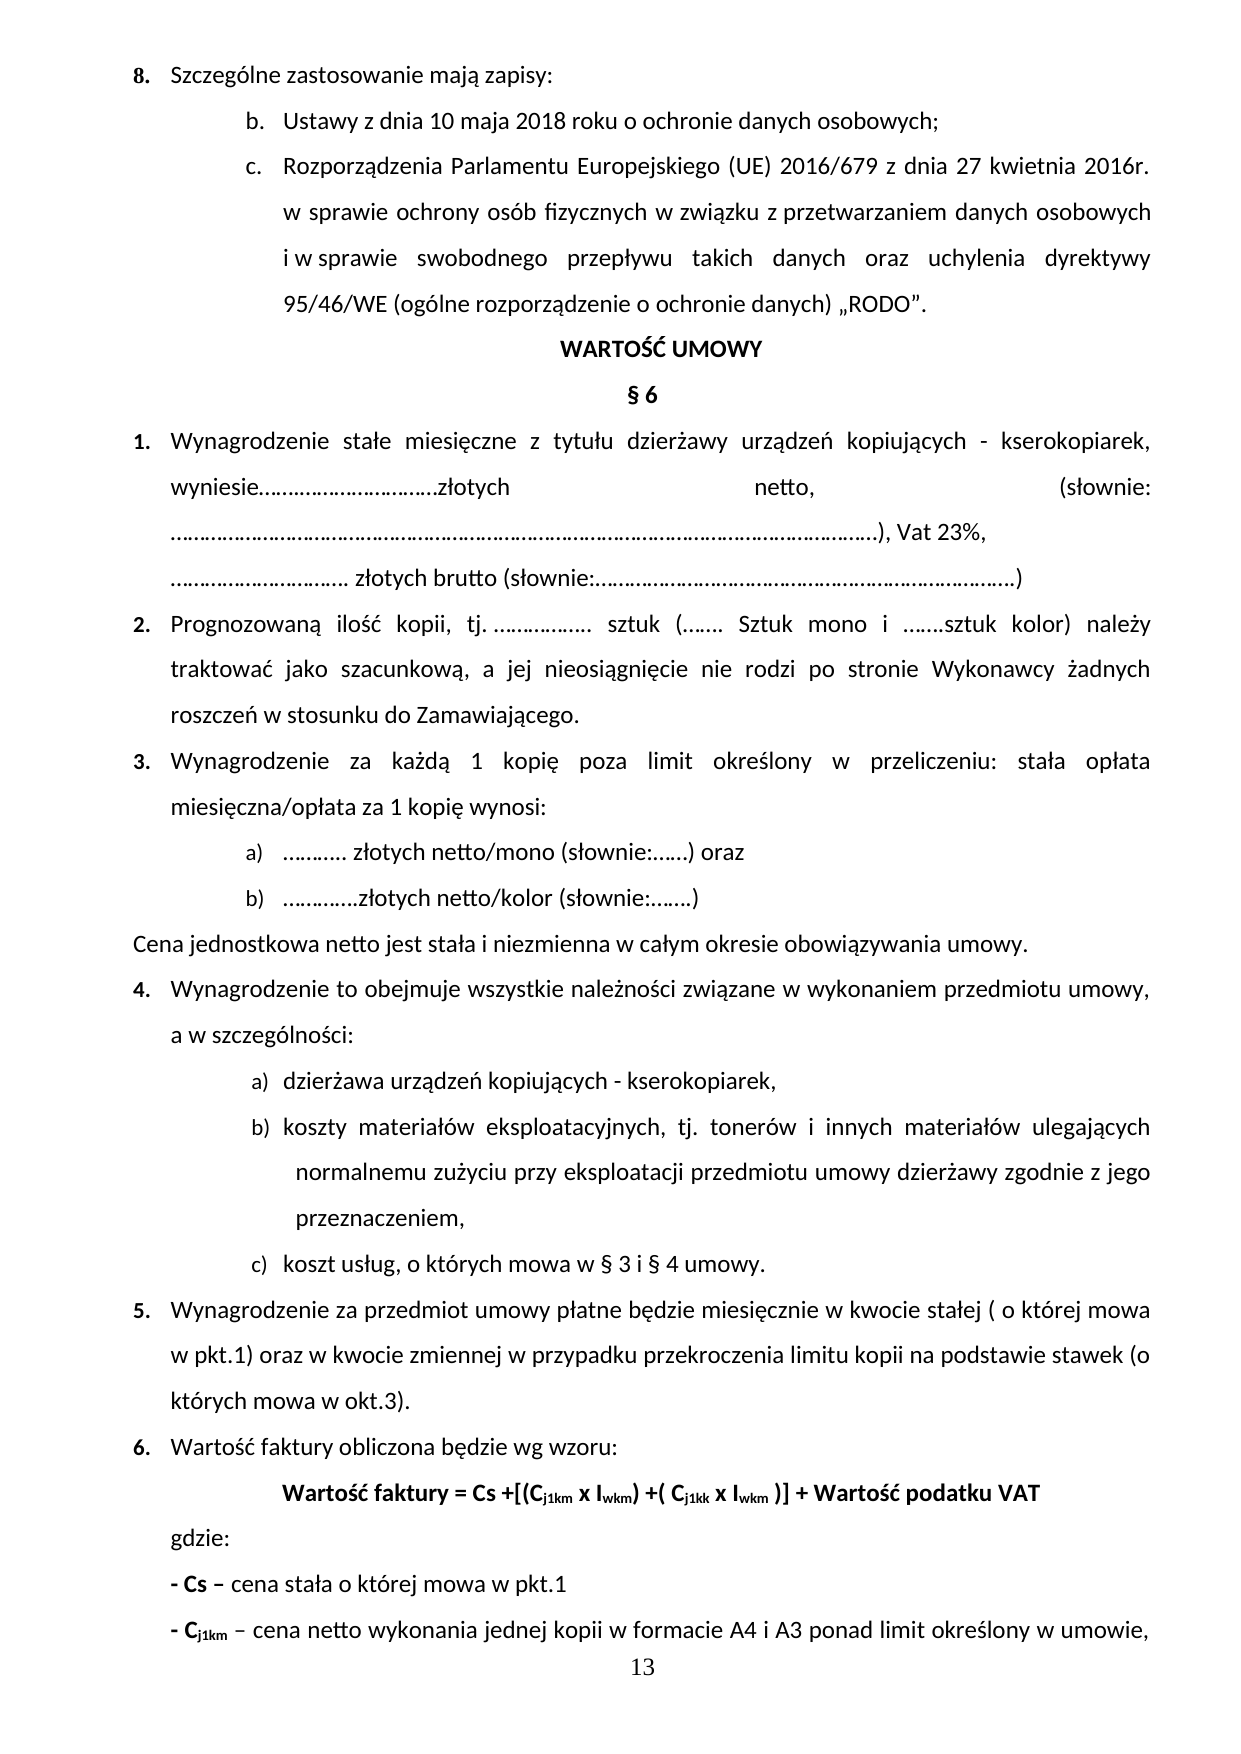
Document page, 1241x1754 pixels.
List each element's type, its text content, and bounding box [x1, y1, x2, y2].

list Wynagrodzenie stałe miesięczne z tytułu dzierżawy urządzeń kopiujących - kserokopiarek, wyniesie…….……………………złotych netto, (słownie:……………………………………………………………………………………………………………), Vat 23%, [133, 425, 1152, 547]
text Wartość faktury = Cs +[(Cj1km x Iwkm) +( Cj1kk x Iwkm )] + Wartość podatku VAT [170, 1477, 1152, 1507]
text - Cs – cena stała o której mowa w pkt.1 [170, 1568, 1152, 1599]
list Rozporządzenia Parlamentu Europejskiego (UE) 2016/679 z dnia 27 kwietnia 2016r. w sprawie ochrony osób fizycznych w związku z przetwarzaniem danych osobowych i w sprawie swobodnego przepływu takich danych oraz uchylenia dyrektywy 95/46/WE (ogólne rozporządzenie o ochronie danych) „RODO”. [245, 151, 1152, 318]
list Prognozowaną ilość kopii, tj. …………….. sztuk (……. Sztuk mono i …….sztuk kolor) należy traktować jako szacunkową, a jej nieosiągnięcie nie rodzi po stronie Wykonawcy żadnych roszczeń w stosunku do Zamawiającego. [133, 608, 1152, 730]
text gdzie: [170, 1522, 1152, 1553]
text § 6 [133, 379, 1152, 410]
list Ustawy z dnia 10 maja 2018 roku o ochronie danych osobowych; [245, 105, 1152, 135]
list ………….złotych netto/kolor (słownie:…….) [245, 882, 1152, 913]
list koszt usług, o których mowa w § 3 i § 4 umowy. [251, 1248, 1152, 1278]
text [170, 1614, 1152, 1644]
list Wynagrodzenie za każdą 1 kopię poza limit określony w przeliczeniu: stała opłata miesięczna/opłata za 1 kopię wynosi: [133, 745, 1152, 821]
list dzierżawa urządzeń kopiujących - kserokopiarek, [251, 1065, 1152, 1096]
text Cena jednostkowa netto jest stała i niezmienna w całym okresie obowiązywania umowy. [133, 928, 1152, 958]
text …………………………. złotych brutto (słownie:……………………………………………………………….) [170, 562, 1152, 593]
list Wartość faktury obliczona będzie wg wzoru: [133, 1431, 1152, 1461]
list koszty materiałów eksploatacyjnych, tj. tonerów i innych materiałów ulegających normalnemu zużyciu przy eksploatacji przedmiotu umowy dzierżawy zgodnie z jego przeznaczeniem, [251, 1111, 1152, 1233]
text WARTOŚĆ UMOWY [133, 333, 1152, 364]
list Szczególne zastosowanie mają zapisy: [133, 59, 1152, 89]
list Wynagrodzenie to obejmuje wszystkie należności związane w wykonaniem przedmiotu umowy, a w szczególności: [133, 974, 1152, 1050]
list ……….. złotych netto/mono (słownie:……) oraz [245, 836, 1152, 867]
list Wynagrodzenie za przedmiot umowy płatne będzie miesięcznie w kwocie stałej ( o której mowa w pkt.1) oraz w kwocie zmiennej w przypadku przekroczenia limitu kopii na podstawie stawek (o których mowa w okt.3). [133, 1294, 1152, 1416]
